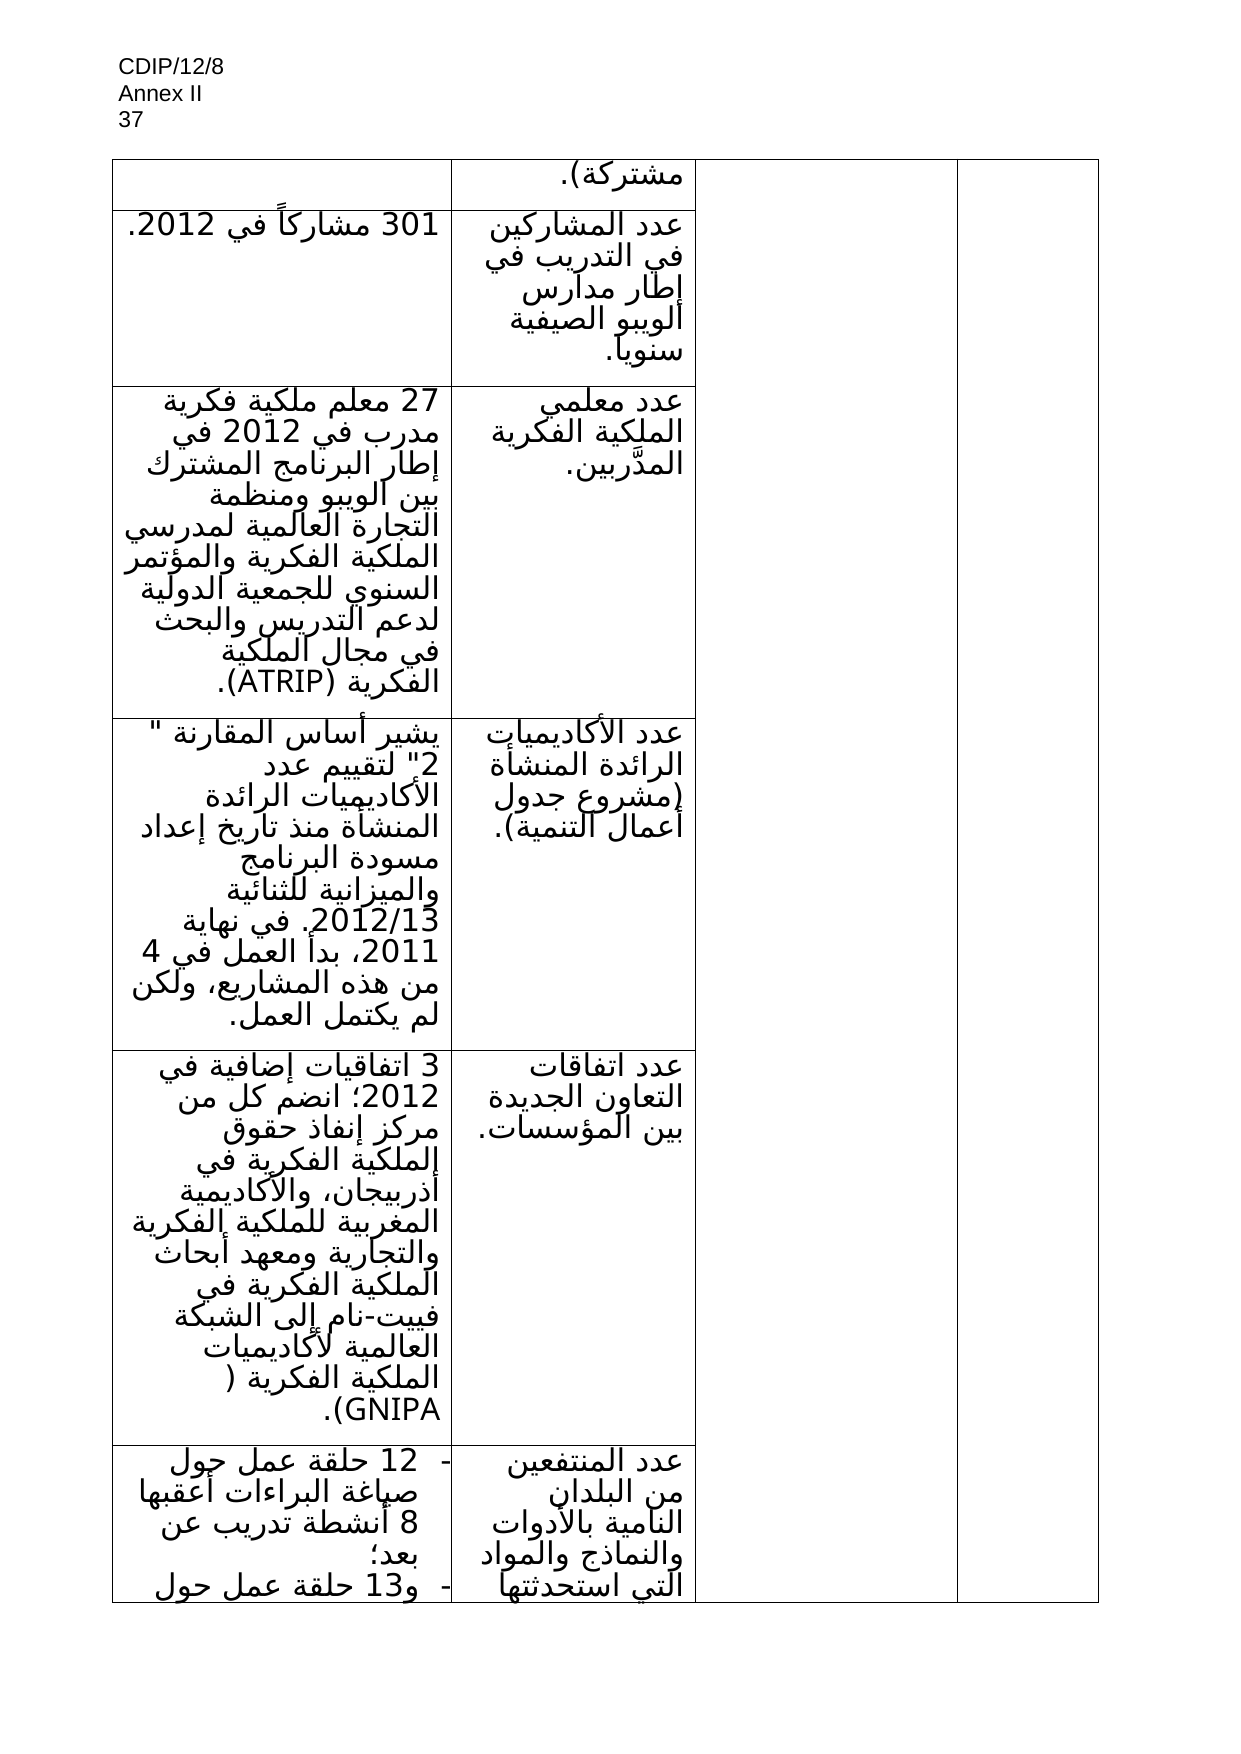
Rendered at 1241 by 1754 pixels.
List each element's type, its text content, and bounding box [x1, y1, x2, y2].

table_cell 27 معلم ملكية فكرية مدرب في 2012 في إطار البرنامج المشترك بين الويبو ومنظمة التجارة العالمية لمدرسي الملكية الفكرية والمؤتمر السنوي للجمعية الدولية لدعم التدريس والبحث في مجال الملكية الفكرية (ATRIP). [113, 387, 451, 718]
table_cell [113, 1446, 451, 1602]
table_cell يشير أساس المقارنة "2" لتقييم عدد الأكاديميات الرائدة المنشأة منذ تاريخ إعداد مسودة البرنامج والميزانية للثنائية 2012/13. في نهاية 2011، بدأ العمل في 4 من هذه المشاريع، ولكن لم يكتمل العمل. [113, 719, 451, 1050]
table_cell عدد معلمي الملكية الفكرية المدَّربين. [452, 387, 695, 718]
table_cell 301 مشاركاً في 2012. [113, 211, 451, 386]
table_cell عدد الأكاديميات الرائدة المنشأة (مشروع جدول أعمال التنمية). [452, 719, 695, 1050]
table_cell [452, 160, 695, 209]
table_cell 3 اتفاقيات إضافية في 2012؛ انضم كل من مركز إنفاذ حقوق الملكية الفكرية في أذربيجان، والأكاديمية المغربية للملكية الفكرية والتجارية ومعهد أبحاث الملكية الفكرية في فييت-نام إلى الشبكة العالمية لأكاديميات الملكية الفكرية (GNIPA). [113, 1051, 451, 1445]
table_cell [452, 1446, 695, 1602]
table_cell 72 [113, 160, 451, 209]
table_cell عدد اتفاقات التعاون الجديدة بين المؤسسات. [452, 1051, 695, 1445]
table_cell عدد المشاركين في التدريب في إطار مدارس الويبو الصيفية سنويا. [452, 211, 695, 386]
